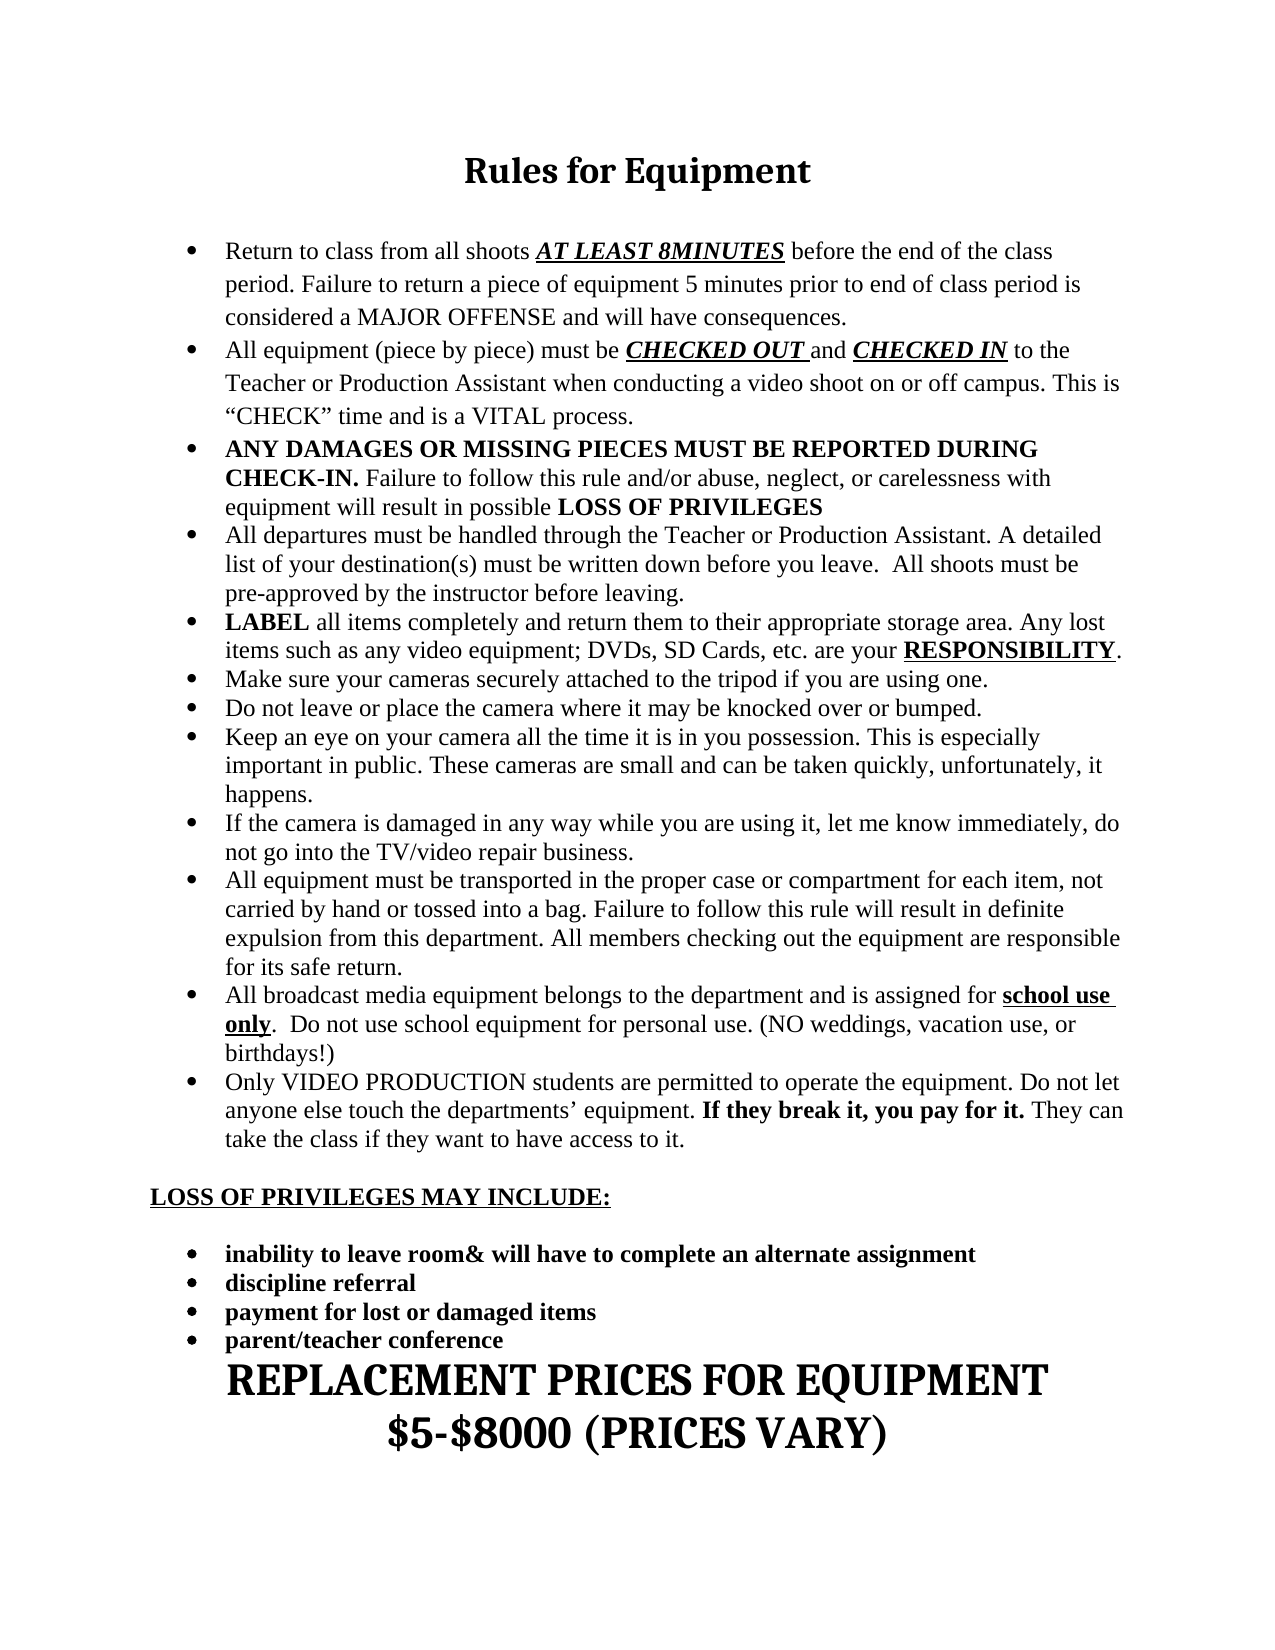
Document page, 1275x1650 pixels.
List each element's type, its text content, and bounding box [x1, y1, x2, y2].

list If the camera is damaged in any way while you are using it, let me know immediately, do not go into the TV/video repair business. [187, 808, 1125, 866]
text REPLACEMENT PRICES FOR EQUIPMENT [150, 1354, 1125, 1407]
list All departures must be handled through the Teacher or Production Assistant. A detailed list of your destination(s) must be written down before you leave. All shoots must be pre-approved by the instructor before leaving. [187, 521, 1125, 607]
list inability to leave room& will have to complete an alternate assignment [187, 1239, 1125, 1268]
list Make sure your cameras securely attached to the tripod if you are using one. [187, 664, 1125, 693]
list discipline referral [187, 1268, 1125, 1297]
list Only VIDEO PRODUCTION students are permitted to operate the equipment. Do not let anyone else touch the departments’ equipment. If they break it, you pay for it. They can take the class if they want to have access to it. [187, 1067, 1125, 1153]
list Keep an eye on your camera all the time it is in you possession. This is especially important in public. These cameras are small and can be taken quickly, unfortunately, it happens. [187, 722, 1125, 808]
list payment for lost or damaged items [187, 1297, 1125, 1326]
list All equipment must be transported in the proper case or compartment for each item, not carried by hand or tossed into a bag. Failure to follow this rule will result in definite expulsion from this department. All members checking out the equipment are responsible for its safe return. [187, 866, 1125, 981]
text Loss of privileges may include: [150, 1182, 1125, 1211]
list All broadcast media equipment belongs to the department and is assigned for school use only. Do not use school equipment for personal use. (NO weddings, vacation use, or birthdays!) [187, 981, 1125, 1067]
text $5-$8000 (PRICES VARY) [150, 1407, 1125, 1460]
list parent/teacher conference [187, 1326, 1125, 1354]
list Do not leave or place the camera where it may be knocked over or bumped. [187, 693, 1125, 722]
text Rules for Equipment [150, 150, 1125, 193]
list All equipment (piece by piece) must be CHECKED OUT and CHECKED IN to the Teacher or Production Assistant when conducting a video shoot on or off campus. This is “CHECK” time and is a VITAL process. [187, 335, 1125, 430]
list Return to class from all shoots AT LEAST 8MINUTES before the end of the class period. Failure to return a piece of equipment 5 minutes prior to end of class period is considered a major offense and will have consequences. [187, 236, 1125, 331]
list ANY DAMAGES OR MISSING PIECES MUST BE REPORTED DURING CHECK-IN. Failure to follow this rule and/or abuse, neglect, or carelessness with equipment will result in possible loss of PRIVILEGES [187, 434, 1125, 521]
list LABEL all items completely and return them to their appropriate storage area. Any lost items such as any video equipment; DVDs, SD Cards, etc. are your RESPONSIBILITY. [187, 607, 1125, 664]
